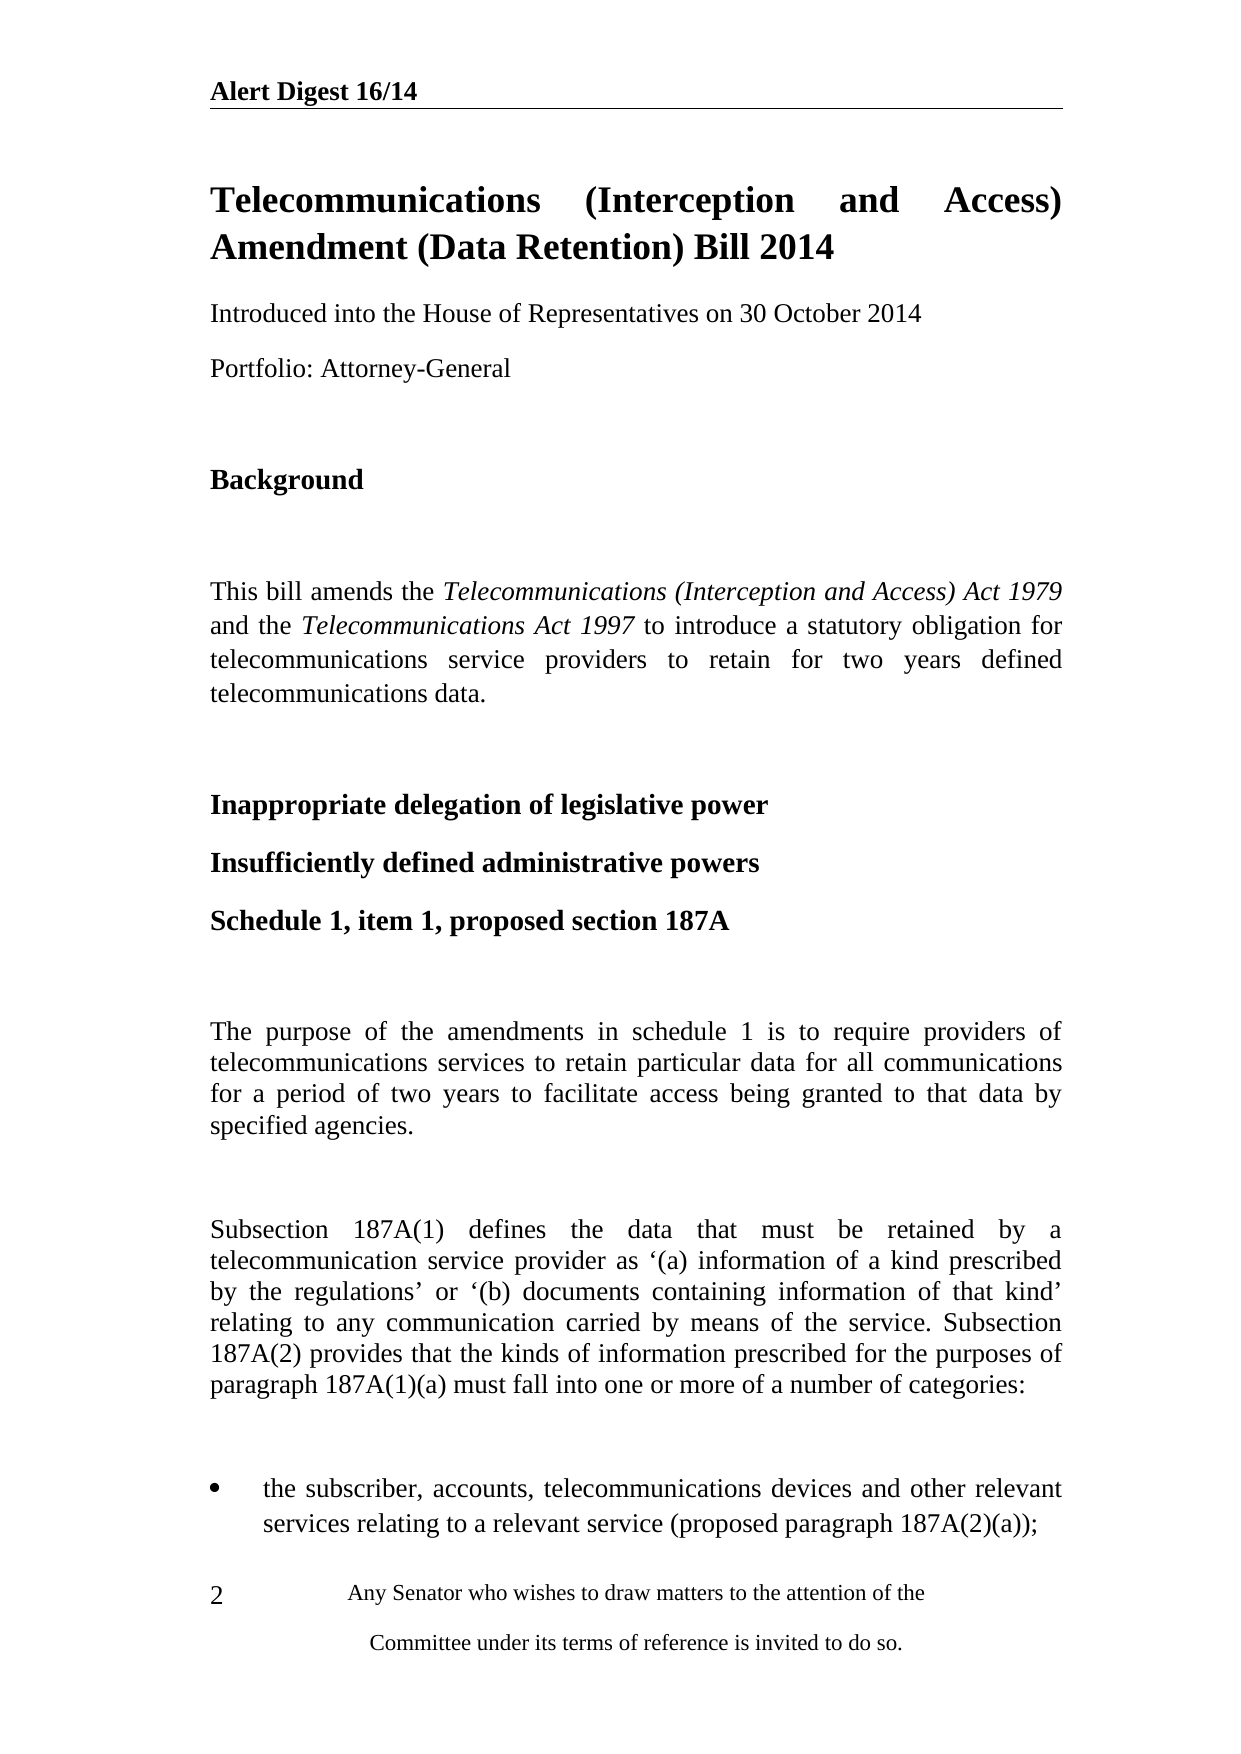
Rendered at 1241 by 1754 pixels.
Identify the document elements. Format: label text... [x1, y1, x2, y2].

text the subscriber, accounts, telecommunications devices and other relevant services relating to a relevant service (proposed paragraph 187A(2)(a)); [210, 1472, 1063, 1538]
text Portfolio: Attorney-General [210, 352, 1063, 383]
text Subsection 187A(1) defines the data that must be retained by a telecommunication service provider as ‘(a) information of a kind prescribed by the regulations’ or ‘(b) documents containing information of that kind’ relating to any communication carried by means of the service. Subsection 187A(2) provides that the kinds of information prescribed for the purposes of paragraph 187A(1)(a) must fall into one or more of a number of categories: [210, 1213, 1063, 1399]
text Insufficiently defined administrative powers [210, 845, 1063, 878]
text Background [210, 462, 1063, 496]
text Schedule 1, item 1, proposed section 187A [210, 903, 1063, 936]
text Inappropriate delegation of legislative power [210, 787, 1063, 821]
text The purpose of the amendments in schedule 1 is to require providers of telecommunications services to retain particular data for all communications for a period of two years to facilitate access being granted to that data by specified agencies. [210, 1015, 1063, 1140]
text This bill amends the Telecommunications (Interception and Access) Act 1979 and the Telecommunications Act 1997 to introduce a statutory obligation for telecommunications service providers to retain for two years defined telecommunications data. [210, 575, 1063, 708]
text Telecommunications (Interception and Access) Amendment (Data Retention) Bill 2014 [210, 177, 1063, 268]
text Introduced into the House of Representatives on 30 October 2014 [210, 297, 1063, 328]
